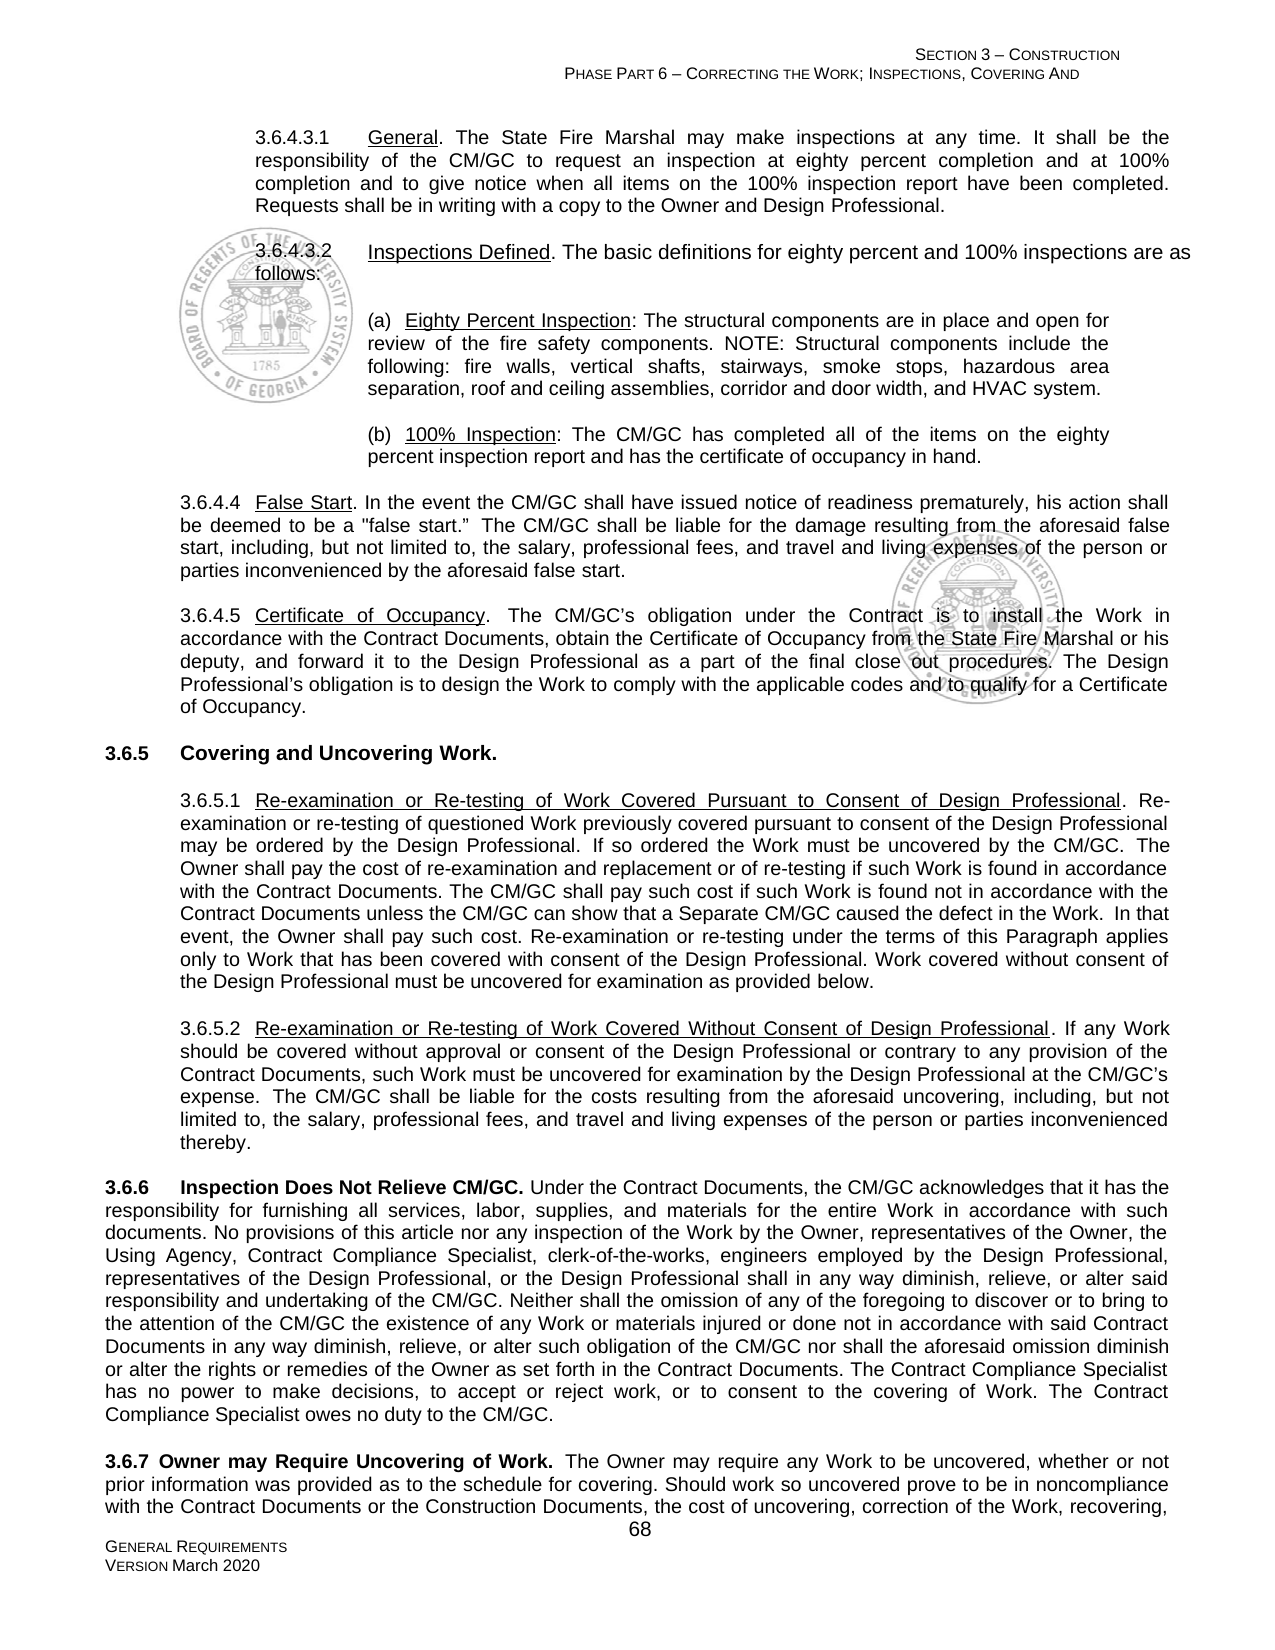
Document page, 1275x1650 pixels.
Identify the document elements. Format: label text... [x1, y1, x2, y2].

text Inspections Defined. The basic definitions for eighty percent and 100% inspections are as [367, 239, 1210, 263]
subtitle Covering and Uncovering Work. [105, 741, 1210, 764]
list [105, 1450, 1170, 1518]
list General. The State Fire Marshal may make inspections at any time. It shall be the responsibility of the CM/GC to request an inspection at eighty percent completion and at 100% completion and to give notice when all items on the 100% inspection report have been completed. Requests shall be in writing with a copy to the Owner and Design Professional. [255, 126, 1170, 217]
picture [888, 582, 1066, 604]
list Re-examination or Re-testing of Work Covered Without Consent of Design Professional. If any Work should be covered without approval or consent of the Design Professional or contrary to any provision of the Contract Documents, such Work must be uncovered for examination by the Design Professional at the CM/GC’s expense. The CM/GC shall be liable for the costs resulting from the aforesaid uncovering, including, but not limited to, the salary, professional fees, and travel and living expenses of the person or parties inconvenienced thereby. [180, 1017, 1170, 1153]
picture [176, 224, 354, 407]
list Eighty Percent Inspection: The structural components are in place and open for review of the fire safety components. NOTE: Structural components include the following: fire walls, vertical shafts, stairways, smoke stops, hazardous area separation, roof and ceiling assemblies, corridor and door width, and HVAC system. [367, 309, 1110, 400]
list Certificate of Occupancy. The CM/GC’s obligation under the Contract is to install the Work in accordance with the Contract Documents, obtain the Certificate of Occupancy from the State Fire Marshal or his deputy, and forward it to the Design Professional as a part of the final close out procedures. The Design Professional’s obligation is to design the Work to comply with the applicable codes and to qualify for a Certificate of Occupancy. [180, 604, 1170, 718]
list Re-examination or Re-testing of Work Covered Pursuant to Consent of Design Professional. Re- examination or re-testing of questioned Work previously covered pursuant to consent of the Design Professional may be ordered by the Design Professional. If so ordered the Work must be uncovered by the CM/GC. The Owner shall pay the cost of re-examination and replacement or of re-testing if such Work is found in accordance with the Contract Documents. The CM/GC shall pay such cost if such Work is found not in accordance with the Contract Documents unless the CM/GC can show that a Separate CM/GC caused the defect in the Work. In that event, the Owner shall pay such cost. Re-examination or re-testing under the terms of this Paragraph applies only to Work that has been covered with consent of the Design Professional. Work covered without consent of the Design Professional must be uncovered for examination as provided below. [180, 789, 1170, 993]
list Inspection Does Not Relieve CM/GC. Under the Contract Documents, the CM/GC acknowledges that it has the responsibility for furnishing all services, labor, supplies, and materials for the entire Work in accordance with such documents. No provisions of this article nor any inspection of the Work by the Owner, representatives of the Owner, the Using Agency, Contract Compliance Specialist, clerk-of-the-works, engineers employed by the Design Professional, representatives of the Design Professional, or the Design Professional shall in any way diminish, relieve, or alter said responsibility and undertaking of the CM/GC. Neither shall the omission of any of the foregoing to discover or to bring to the attention of the CM/GC the existence of any Work or materials injured or done not in accordance with said Contract Documents in any way diminish, relieve, or alter such obligation of the CM/GC nor shall the aforesaid omission diminish or alter the rights or remedies of the Owner as set forth in the Contract Documents. The Contract Compliance Specialist has no power to make decisions, to accept or reject work, or to consent to the covering of Work. The Contract Compliance Specialist owes no duty to the CM/GC. [105, 1176, 1170, 1426]
list False Start. In the event the CM/GC shall have issued notice of readiness prematurely, his action shall be deemed to be a "false start.” The CM/GC shall be liable for the damage resulting from the aforesaid false start, including, but not limited to, the salary, professional fees, and travel and living expenses of the person or parties inconvenienced by the aforesaid false start. [180, 491, 1170, 582]
list 100% Inspection: The CM/GC has completed all of the items on the eighty percent inspection report and has the certificate of occupancy in hand. [367, 423, 1110, 468]
